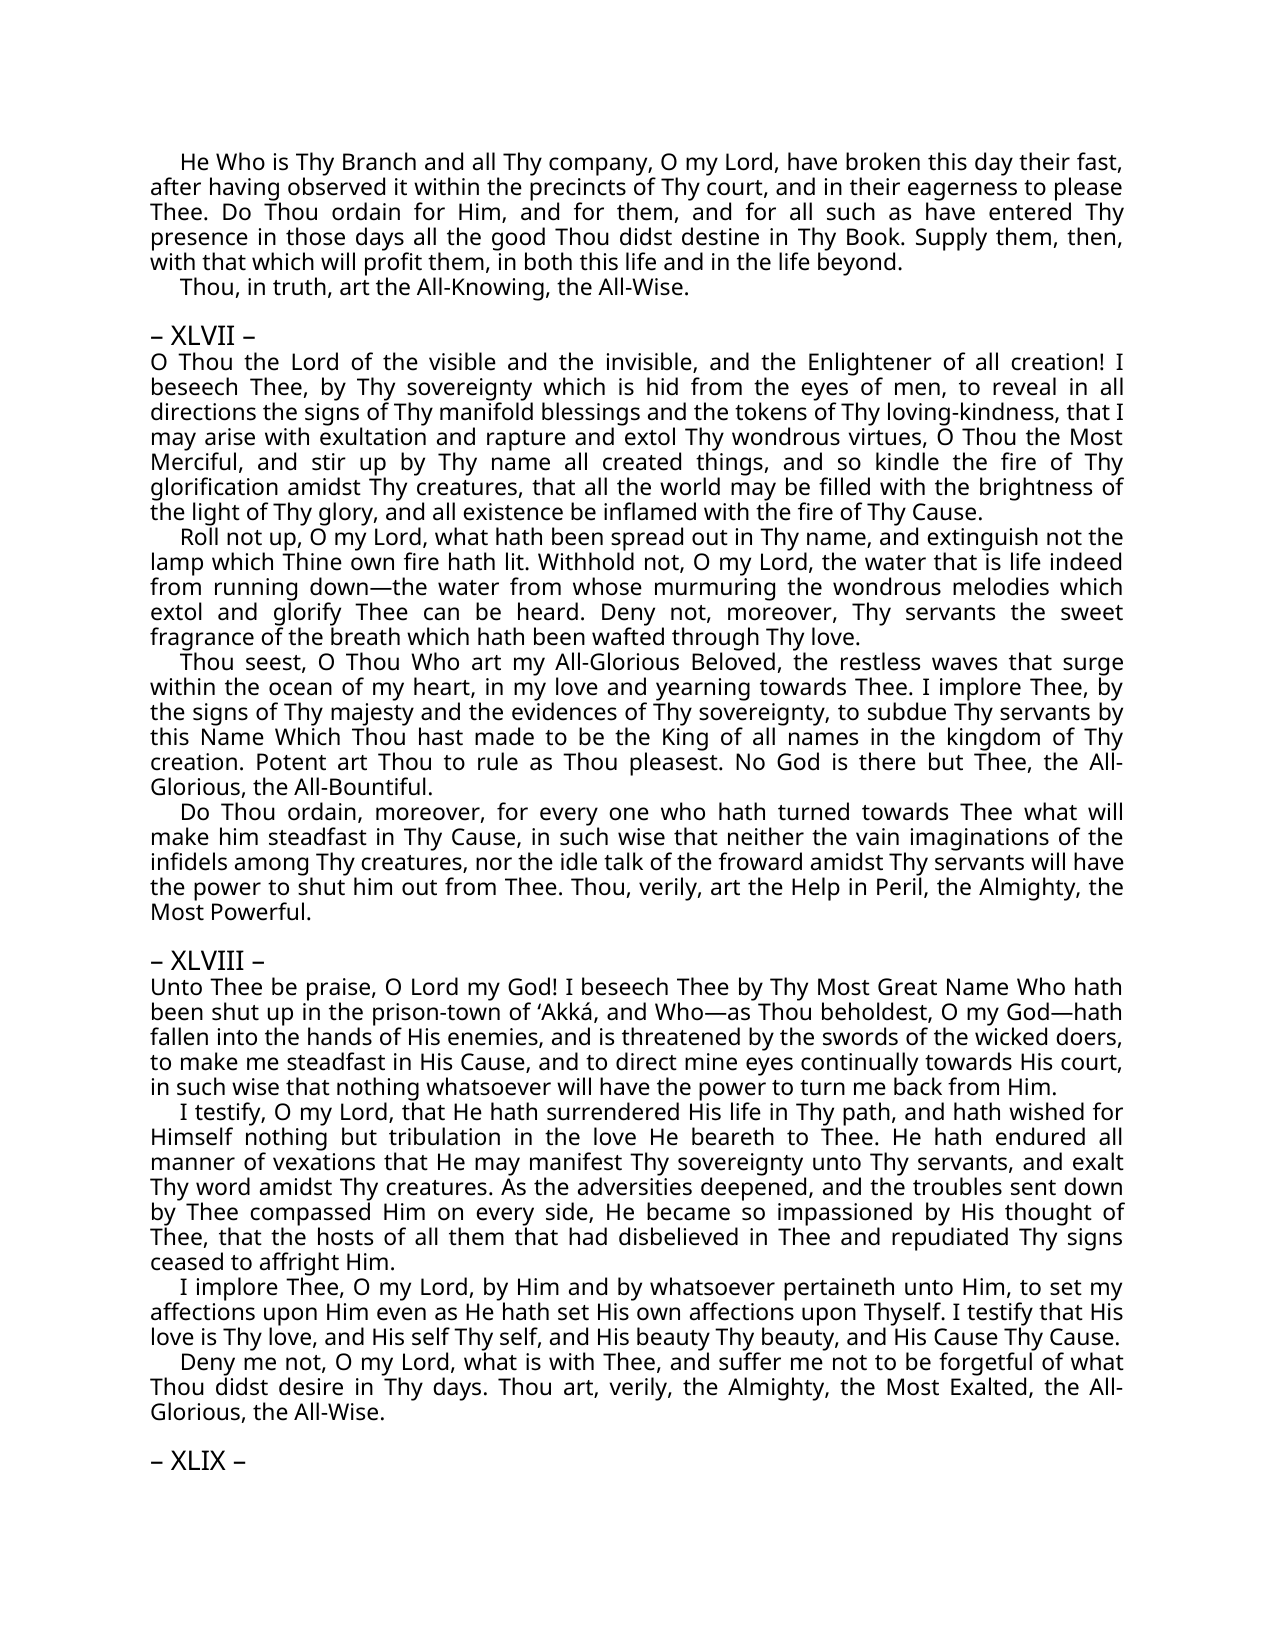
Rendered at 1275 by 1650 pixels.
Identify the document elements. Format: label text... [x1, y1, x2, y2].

text Thou, in truth, art the All-Knowing, the All-Wise. [150, 275, 1125, 300]
text Deny me not, O my Lord, what is with Thee, and suffer me not to be forgetful of what Thou didst desire in Thy days. Thou art, verily, the Almighty, the Most Exalted, the All-Glorious, the All-Wise. [150, 1350, 1125, 1425]
text He Who is Thy Branch and all Thy company, O my Lord, have broken this day their fast, after having observed it within the precincts of Thy court, and in their eagerness to please Thee. Do Thou ordain for Him, and for them, and for all such as have entered Thy presence in those days all the good Thou didst destine in Thy Book. Supply them, then, with that which will profit them, in both this life and in the life beyond. [150, 150, 1125, 275]
text Roll not up, O my Lord, what hath been spread out in Thy name, and extinguish not the lamp which Thine own fire hath lit. Withhold not, O my Lord, the water that is life indeed from running down—the water from whose murmuring the wondrous melodies which extol and glorify Thee can be heard. Deny not, moreover, Thy servants the sweet fragrance of the breath which hath been wafted through Thy love. [150, 525, 1125, 650]
text Do Thou ordain, moreover, for every one who hath turned towards Thee what will make him steadfast in Thy Cause, in such wise that neither the vain imaginations of the infidels among Thy creatures, nor the idle talk of the froward amidst Thy servants will have the power to shut him out from Thee. Thou, verily, art the Help in Peril, the Almighty, the Most Powerful. [150, 800, 1125, 925]
text Thou seest, O Thou Who art my All-Glorious Beloved, the restless waves that surge within the ocean of my heart, in my love and yearning towards Thee. I implore Thee, by the signs of Thy majesty and the evidences of Thy sovereignty, to subdue Thy servants by this Name Which Thou hast made to be the King of all names in the kingdom of Thy creation. Potent art Thou to rule as Thou pleasest. No God is there but Thee, the All-Glorious, the All-Bountiful. [150, 650, 1125, 800]
text Unto Thee be praise, O Lord my God! I beseech Thee by Thy Most Great Name Who hath been shut up in the prison-town of ‘Akká, and Who—as Thou beholdest, O my God—hath fallen into the hands of His enemies, and is threatened by the swords of the wicked doers, to make me steadfast in His Cause, and to direct mine eyes continually towards His court, in such wise that nothing whatsoever will have the power to turn me back from Him. [150, 975, 1125, 1100]
text I testify, O my Lord, that He hath surrendered His life in Thy path, and hath wished for Himself nothing but tribulation in the love He beareth to Thee. He hath endured all manner of vexations that He may manifest Thy sovereignty unto Thy servants, and exalt Thy word amidst Thy creatures. As the adversities deepened, and the troubles sent down by Thee compassed Him on every side, He became so impassioned by His thought of Thee, that the hosts of all them that had disbelieved in Thee and repudiated Thy signs ceased to affright Him. [150, 1100, 1125, 1275]
text I implore Thee, O my Lord, by Him and by whatsoever pertaineth unto Him, to set my affections upon Him even as He hath set His own affections upon Thyself. I testify that His love is Thy love, and His self Thy self, and His beauty Thy beauty, and His Cause Thy Cause. [150, 1275, 1125, 1350]
text O Thou the Lord of the visible and the invisible, and the Enlightener of all creation! I beseech Thee, by Thy sovereignty which is hid from the eyes of men, to reveal in all directions the signs of Thy manifold blessings and the tokens of Thy loving-kindness, that I may arise with exultation and rapture and extol Thy wondrous virtues, O Thou the Most Merciful, and stir up by Thy name all created things, and so kindle the fire of Thy glorification amidst Thy creatures, that all the world may be filled with the brightness of the light of Thy glory, and all existence be inflamed with the fire of Thy Cause. [150, 350, 1125, 525]
